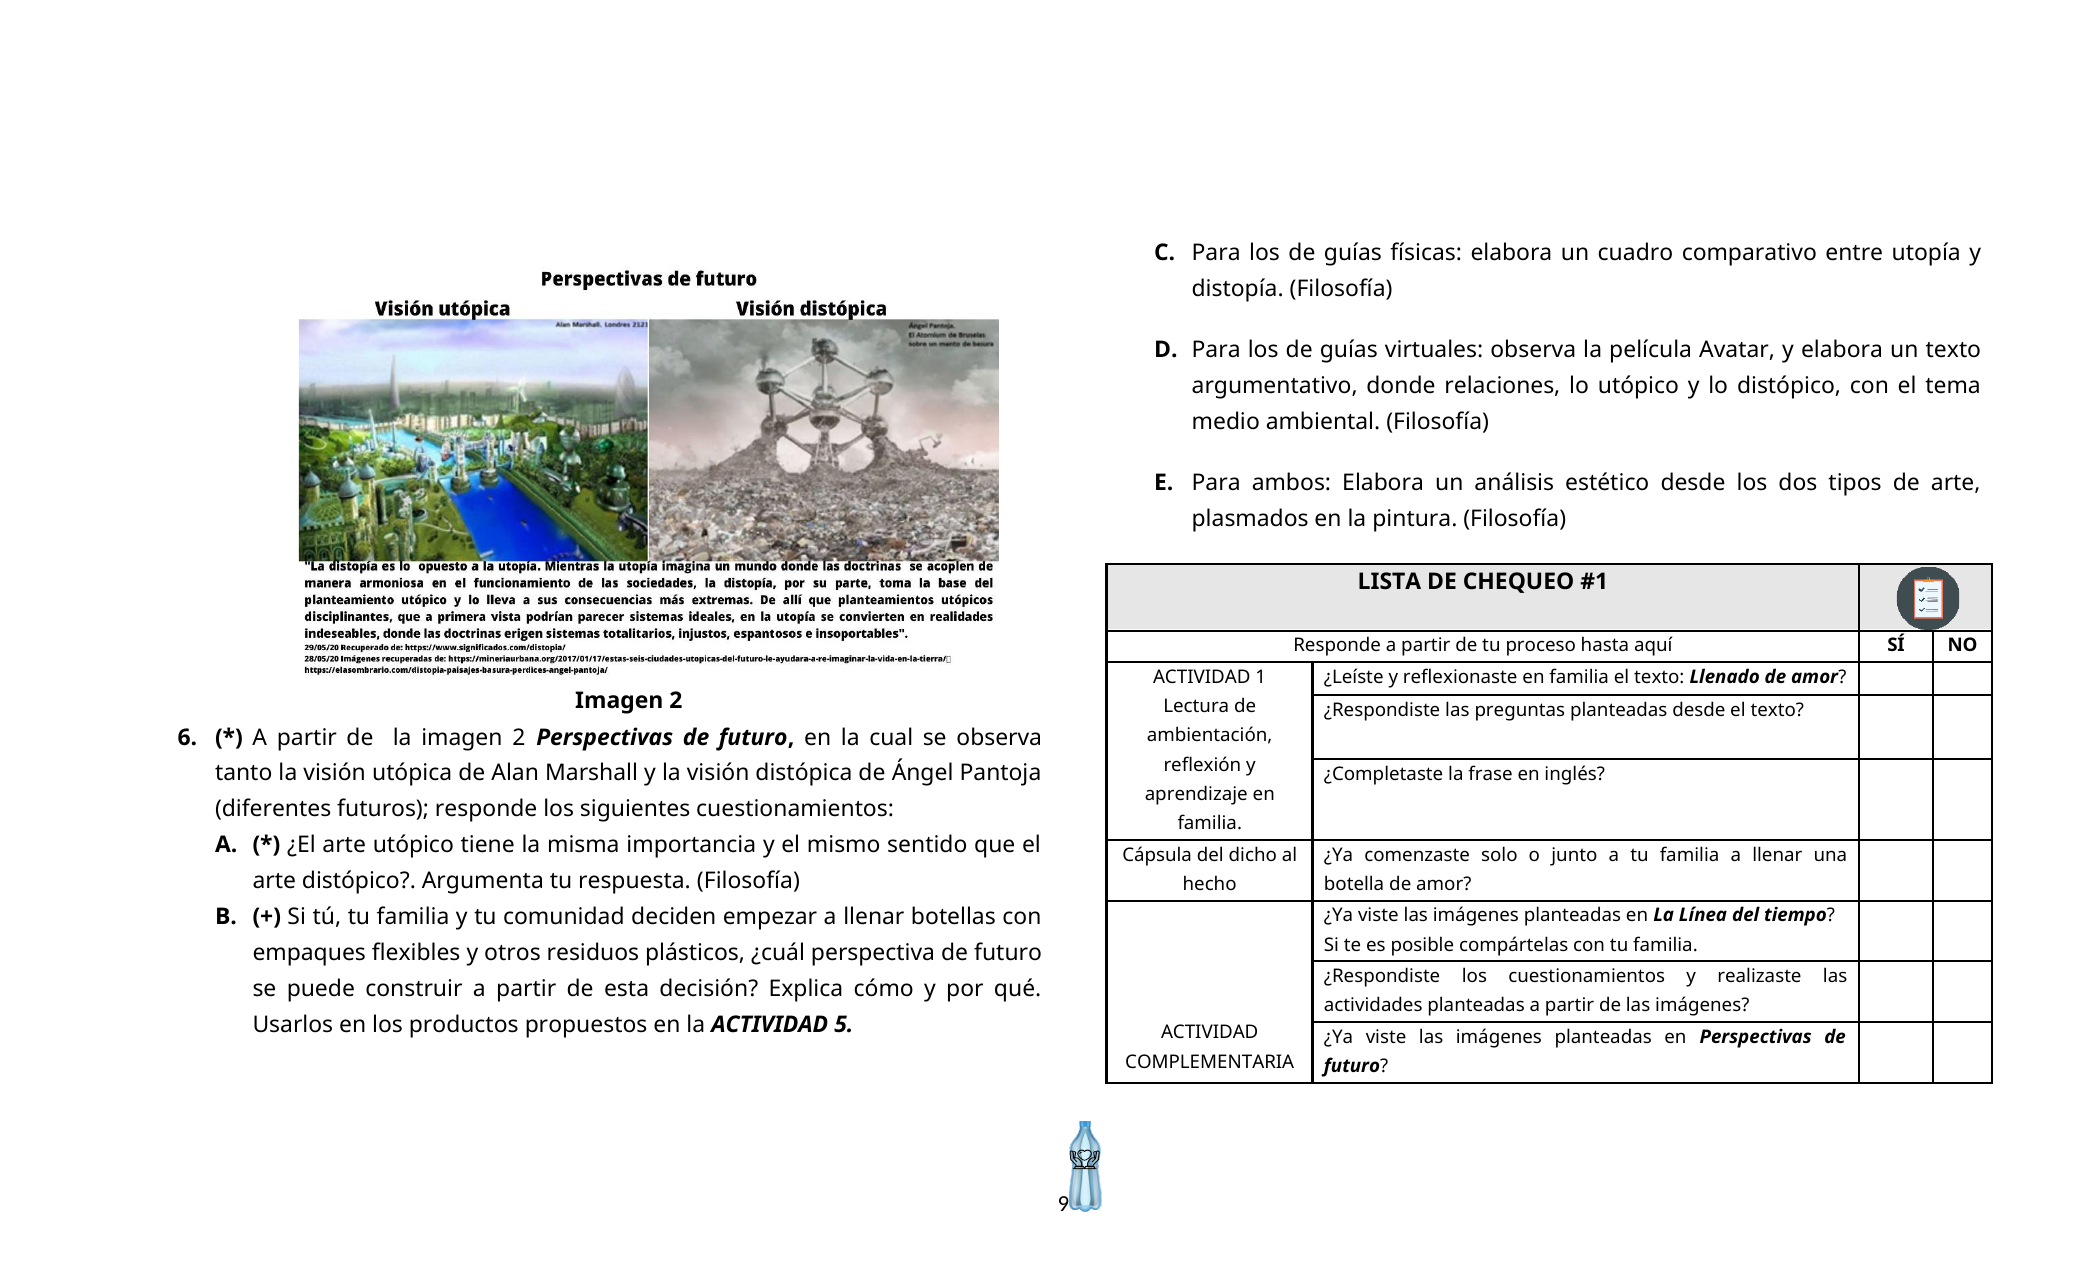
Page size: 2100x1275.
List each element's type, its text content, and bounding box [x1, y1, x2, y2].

table_cell ACTIVIDAD COMPLEMENTARIA 1.1 Reflexionando ando. [1108, 902, 1311, 1082]
table_cell [1934, 962, 1991, 1021]
picture [1068, 1121, 1102, 1212]
list Para ambos: Elabora un análisis estético desde los dos tipos de arte, plasmados en la pintura. (Filosofía) [1154, 466, 1982, 533]
table_cell Responde a partir de tu proceso hasta aquí [1108, 632, 1858, 661]
list Para los de guías virtuales: observa la película Avatar, y elabora un texto argumentativo, donde relaciones, lo utópico y lo distópico, con el tema medio ambiental. (Filosofía) [1154, 333, 1982, 436]
list Para los de guías físicas: elabora un cuadro comparativo entre utopía y distopía. (Filosofía) [1154, 236, 1982, 303]
table_cell [1934, 841, 1991, 899]
picture [298, 266, 999, 680]
table_cell SÍ [1860, 632, 1932, 661]
table_cell ¿Respondiste las preguntas planteadas desde el texto? [1314, 696, 1858, 758]
table_cell ¿Ya viste las imágenes planteadas en Perspectivas de futuro? Si te es posible compártelas con tu familia. [1314, 1023, 1858, 1082]
table_cell [1860, 962, 1932, 1021]
list (*) A partir de la imagen 2 Perspectivas de futuro, en la cual se observa tanto la visión utópica de Alan Marshall y la visión distópica de Ángel Pantoja (diferentes futuros); responde los siguientes cuestionamientos: [177, 720, 1043, 823]
picture [1896, 567, 1960, 630]
table_cell [1934, 902, 1991, 960]
list (*) ¿El arte utópico tiene la misma importancia y el mismo sentido que el arte distópico?. Argumenta tu respuesta. (Filosofía) [215, 828, 1043, 895]
table_cell [1860, 1023, 1932, 1082]
table_cell [1934, 760, 1991, 839]
table_header LISTA DE CHEQUEO #1 [1108, 565, 1858, 629]
table_cell ¿Ya viste las imágenes planteadas en La Línea del tiempo? Si te es posible compártelas con tu familia. [1314, 902, 1858, 960]
table_cell [1860, 841, 1932, 899]
table_cell [1860, 760, 1932, 839]
table_cell [1934, 1023, 1991, 1082]
table_cell [1934, 663, 1991, 694]
table_cell [1860, 902, 1932, 960]
table_cell ¿Completaste la frase en inglés? [1314, 760, 1858, 839]
table_cell ACTIVIDAD 1 Lectura de ambientación, reflexión y aprendizaje en familia. [1108, 663, 1311, 839]
table_cell ¿Respondiste los cuestionamientos y realizaste las actividades planteadas a partir de las imágenes? [1314, 962, 1858, 1021]
list (+) Si tú, tu familia y tu comunidad deciden empezar a llenar botellas con empaques flexibles y otros residuos plásticos, ¿cuál perspectiva de futuro se puede construir a partir de esta decisión? Explica cómo y por qué. Usarlos en los productos propuestos en la ACTIVIDAD 5. [215, 900, 1043, 1039]
table_cell NO [1934, 632, 1991, 661]
table_cell [1860, 663, 1932, 694]
table_cell Cápsula del dicho al hecho [1108, 841, 1311, 899]
table_cell ¿Ya comenzaste solo o junto a tu familia a llenar una botella de amor? [1314, 841, 1858, 899]
table_cell [1860, 696, 1932, 758]
table_cell ¿Leíste y reflexionaste en familia el texto: Llenado de amor? [1314, 663, 1858, 694]
table_cell [1934, 696, 1991, 758]
table_header [1860, 565, 1991, 629]
